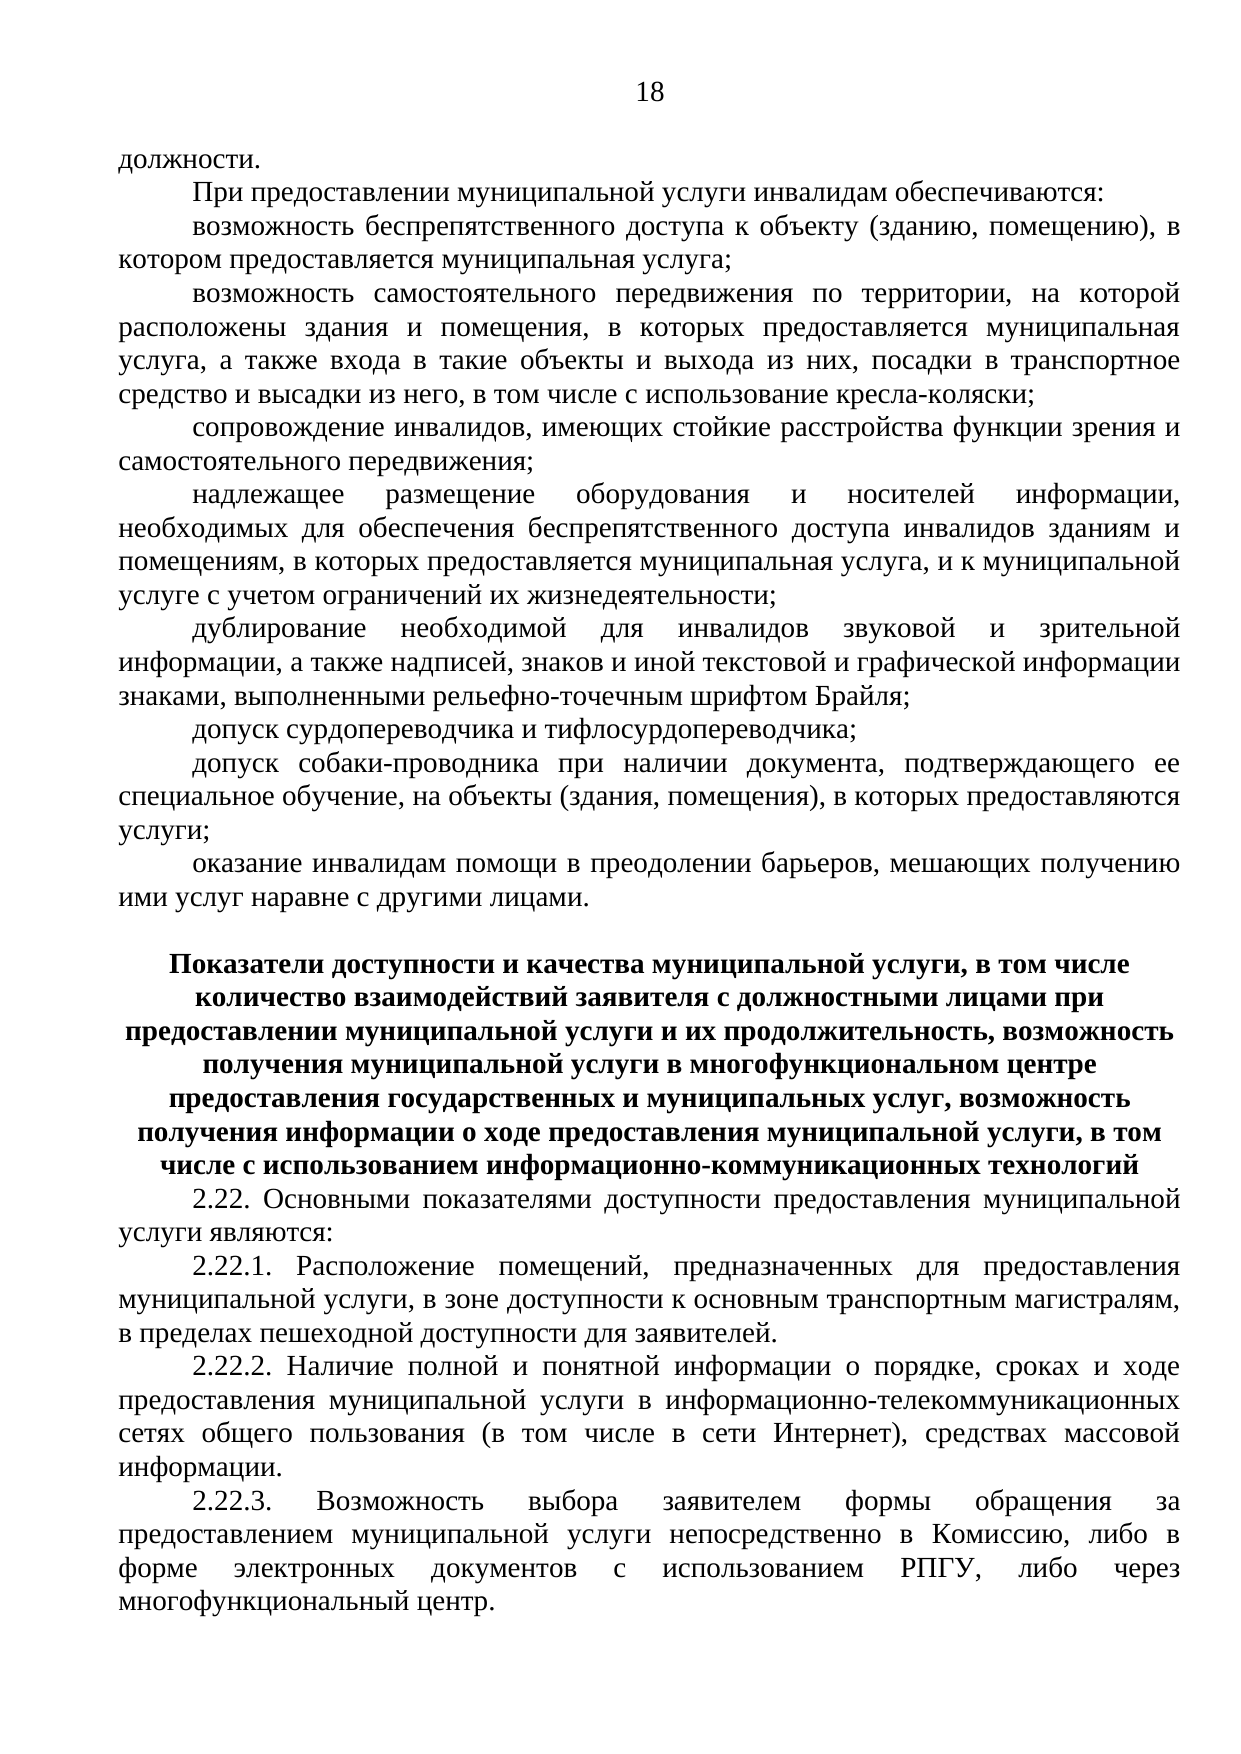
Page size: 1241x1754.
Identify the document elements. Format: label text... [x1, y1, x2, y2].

text Показатели доступности и качества муниципальной услуги, в том числе количество взаимодействий заявителя с должностными лицами при предоставлении муниципальной услуги и их продолжительность, возможность получения муниципальной услуги в многофункциональном центре предоставления государственных и муниципальных услуг, возможность получения информации о ходе предоставления муниципальной услуги, в том числе с использованием информационно-коммуникационных технологий [118, 946, 1181, 1181]
text 2.22.2. Наличие полной и понятной информации о порядке, сроках и ходе предоставления муниципальной услуги в информационно-телекоммуникационных сетях общего пользования (в том числе в сети Интернет), средствах массовой информации. [118, 1348, 1181, 1483]
text допуск собаки-проводника при наличии документа, подтверждающего ее специальное обучение, на объекты (здания, помещения), в которых предоставляются услуги; [118, 745, 1181, 845]
text оказание инвалидам помощи в преодолении барьеров, мешающих получению ими услуг наравне с другими лицами. [118, 845, 1181, 912]
text сопровождение инвалидов, имеющих стойкие расстройства функции зрения и самостоятельного передвижения; [118, 409, 1181, 476]
text допуск сурдопереводчика и тифлосурдопереводчика; [118, 711, 1181, 745]
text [118, 141, 1181, 174]
text 2.22.1. Расположение помещений, предназначенных для предоставления муниципальной услуги, в зоне доступности к основным транспортным магистралям, в пределах пешеходной доступности для заявителей. [118, 1248, 1181, 1348]
text 2.22.3. Возможность выбора заявителем формы обращения за предоставлением муниципальной услуги непосредственно в Комиссию, либо в форме электронных документов с использованием РПГУ, либо через многофункциональный центр. [118, 1483, 1181, 1617]
text дублирование необходимой для инвалидов звуковой и зрительной информации, а также надписей, знаков и иной текстовой и графической информации знаками, выполненными рельефно-точечным шрифтом Брайля; [118, 611, 1181, 711]
text возможность самостоятельного передвижения по территории, на которой расположены здания и помещения, в которых предоставляется муниципальная услуга, а также входа в такие объекты и выхода из них, посадки в транспортное средство и высадки из него, в том числе с использование кресла-коляски; [118, 275, 1181, 409]
text надлежащее размещение оборудования и носителей информации, необходимых для обеспечения беспрепятственного доступа инвалидов зданиям и помещениям, в которых предоставляется муниципальная услуга, и к муниципальной услуге с учетом ограничений их жизнедеятельности; [118, 476, 1181, 611]
text При предоставлении муниципальной услуги инвалидам обеспечиваются: [118, 174, 1181, 208]
text возможность беспрепятственного доступа к объекту (зданию, помещению), в котором предоставляется муниципальная услуга; [118, 208, 1181, 275]
text 2.22. Основными показателями доступности предоставления муниципальной услуги являются: [118, 1181, 1181, 1248]
